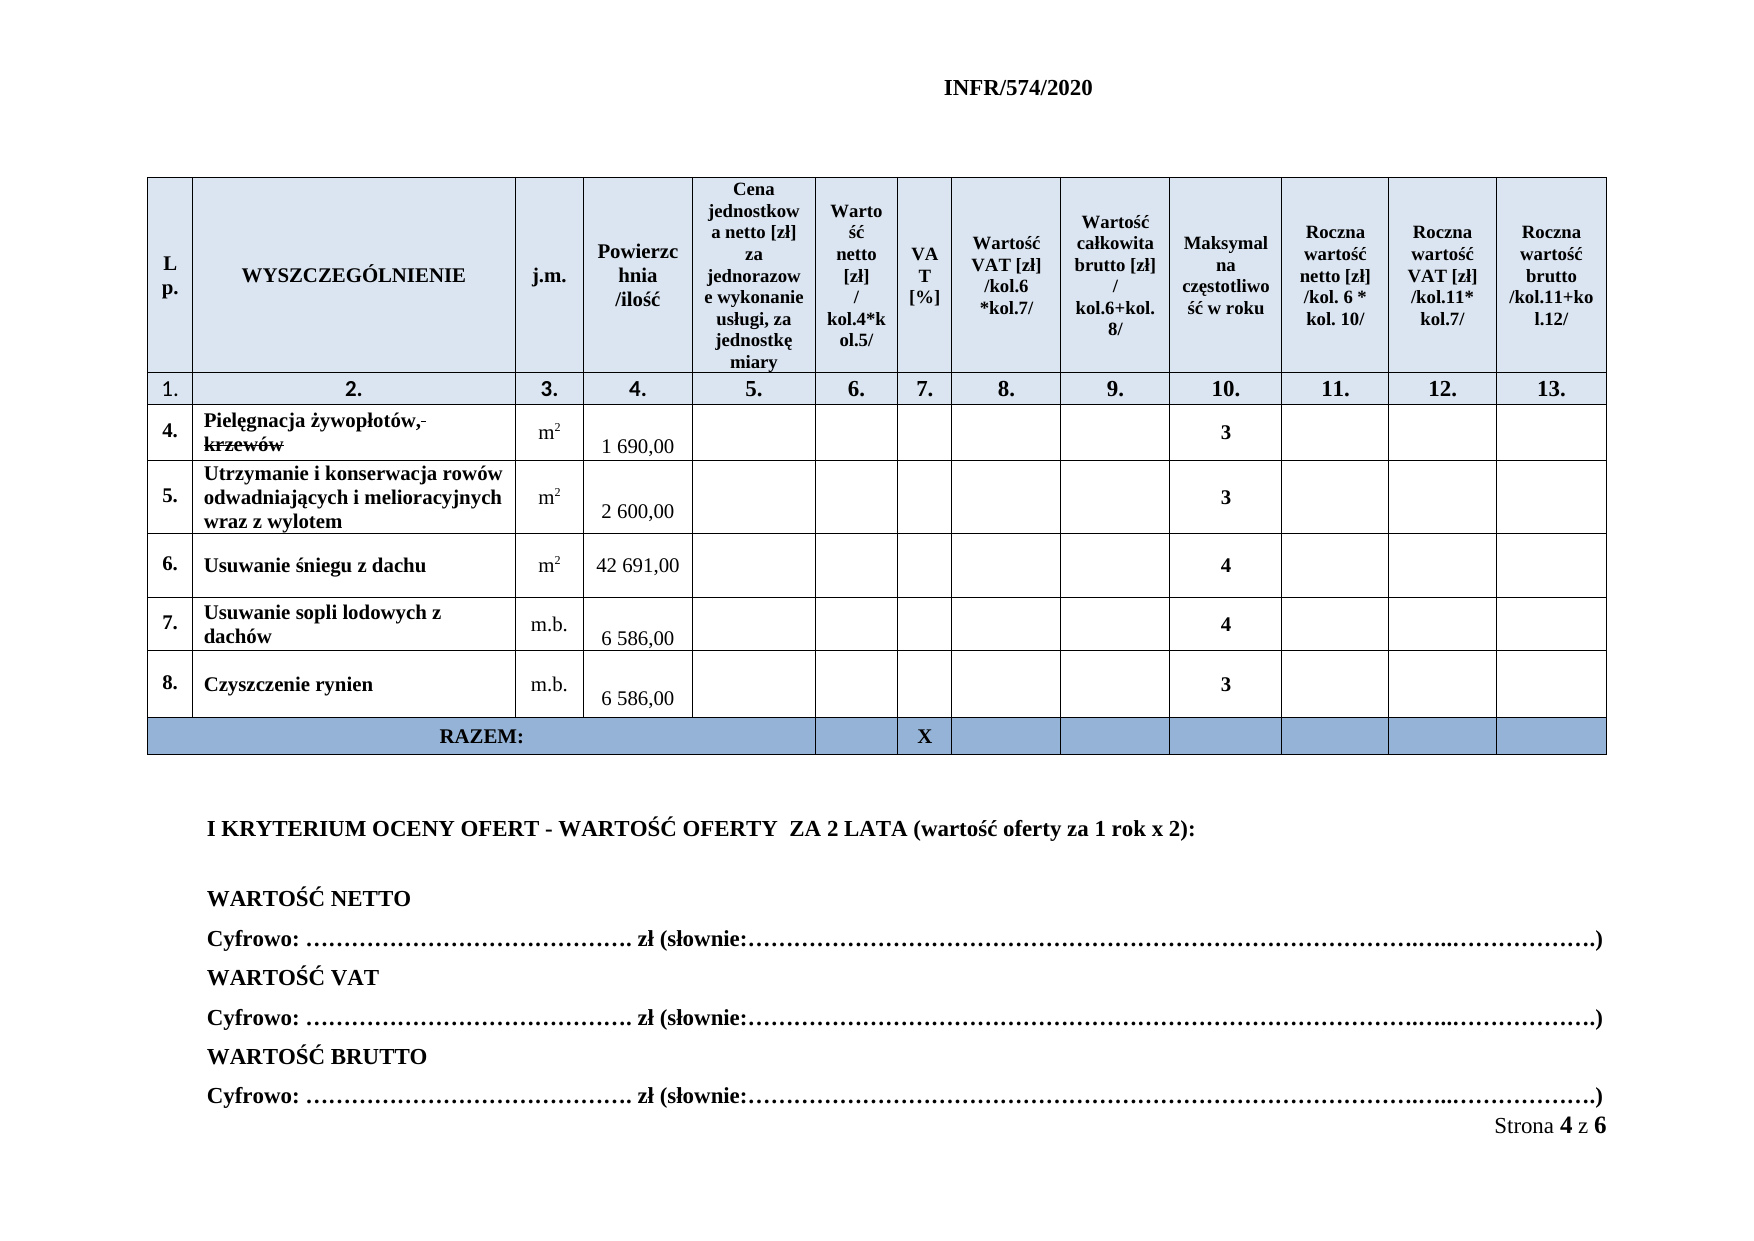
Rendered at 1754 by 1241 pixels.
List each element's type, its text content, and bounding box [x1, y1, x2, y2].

table_header Cena jednostkowa netto [zł] za jednorazowe wykonanie usługi, za jednostkę miary [693, 178, 815, 372]
table_header Wartość netto [zł] /kol.4*kol.5/ [816, 178, 897, 372]
table_cell [1061, 651, 1169, 717]
table_cell [952, 651, 1060, 717]
table_cell 3. [516, 373, 583, 404]
table_cell [1497, 718, 1606, 754]
table_cell Czyszczenie rynien [193, 651, 515, 717]
table_cell [1282, 651, 1388, 717]
table_cell RAZEM: [148, 718, 815, 754]
table_cell [1061, 598, 1169, 650]
table_header Roczna wartość brutto /kol.11+kol.12/ [1497, 178, 1606, 372]
table_cell [898, 405, 951, 459]
text WARTOŚĆ NETTO [207, 885, 1606, 912]
text WARTOŚĆ BRUTTO [207, 1043, 1606, 1069]
table_cell [816, 718, 897, 754]
table_cell 1. [148, 373, 192, 404]
table_cell [1497, 405, 1606, 459]
table_cell 8. [952, 373, 1060, 404]
table_cell [1282, 598, 1388, 650]
table_cell [1389, 405, 1496, 459]
table_cell m2 [516, 534, 583, 597]
table_header Wartość VAT [zł] /kol.6 *kol.7/ [952, 178, 1060, 372]
table_cell [1389, 651, 1496, 717]
table_cell Usuwanie sopli lodowych z dachów [193, 598, 515, 650]
table_cell 7. [898, 373, 951, 404]
table_cell m.b. [516, 598, 583, 650]
table_cell X [898, 718, 951, 754]
table_cell [1282, 718, 1388, 754]
table_cell 5. [148, 461, 192, 533]
table_cell [952, 534, 1060, 597]
table_cell [898, 598, 951, 650]
text WARTOŚĆ VAT [207, 964, 1606, 991]
table_header Wartość całkowita brutto [zł] /kol.6+kol.8/ [1061, 178, 1169, 372]
table_header Powierzchnia /ilość [584, 178, 692, 372]
table_cell [952, 598, 1060, 650]
table_cell [693, 461, 815, 533]
table_cell [1389, 534, 1496, 597]
table_cell 10. [1170, 373, 1281, 404]
table_header WYSZCZEGÓLNIENIE [193, 178, 515, 372]
table_cell [1282, 405, 1388, 459]
table_cell 3 [1170, 651, 1281, 717]
table_cell 2. [193, 373, 515, 404]
table_cell [1282, 534, 1388, 597]
table_header Roczna wartość VAT [zł] /kol.11* kol.7/ [1389, 178, 1496, 372]
table_cell [693, 405, 815, 459]
table_cell 42 691,00 [584, 534, 692, 597]
table_cell [1061, 461, 1169, 533]
table_cell 6 586,00 [584, 598, 692, 650]
table_cell [816, 598, 897, 650]
table_cell 12. [1389, 373, 1496, 404]
table_cell [1282, 461, 1388, 533]
table_cell [1170, 718, 1281, 754]
table_cell [1061, 718, 1169, 754]
table_header j.m. [516, 178, 583, 372]
table_header VAT [%] [898, 178, 951, 372]
table_cell 4 [1170, 534, 1281, 597]
table_cell [1389, 718, 1496, 754]
table_cell 5. [693, 373, 815, 404]
table_cell [1497, 534, 1606, 597]
table_cell [1061, 534, 1169, 597]
text Cyfrowo: ……………………………………. zł (słownie:…………………………………………………………………………….…..……………….) [207, 925, 1606, 951]
table_cell [816, 461, 897, 533]
table_cell [816, 534, 897, 597]
table_cell 8. [148, 651, 192, 717]
table_cell Usuwanie śniegu z dachu [193, 534, 515, 597]
table_cell [1389, 461, 1496, 533]
table_cell 3 [1170, 461, 1281, 533]
text I KRYTERIUM OCENY OFERT - WARTOŚĆ OFERTY ZA 2 LATA (wartość oferty za 1 rok x 2): [148, 816, 1606, 842]
text Cyfrowo: ……………………………………. zł (słownie:…………………………………………………………………………….…..……………….) [207, 1004, 1606, 1030]
table_cell m2 [516, 405, 583, 459]
table_cell m2 [516, 461, 583, 533]
table_cell [1061, 405, 1169, 459]
table_cell [816, 651, 897, 717]
table_cell [952, 405, 1060, 459]
table_cell 1 690,00 [584, 405, 692, 459]
table_cell [952, 461, 1060, 533]
table_header Maksymalna częstotliwość w roku [1170, 178, 1281, 372]
table_cell 4 [1170, 598, 1281, 650]
table_cell 9. [1061, 373, 1169, 404]
table_cell [693, 651, 815, 717]
table_cell [816, 405, 897, 459]
table_cell 6. [816, 373, 897, 404]
table_cell 11. [1282, 373, 1388, 404]
table_cell 6. [148, 534, 192, 597]
table_cell [898, 651, 951, 717]
table_cell [898, 461, 951, 533]
table_cell [952, 718, 1060, 754]
table_cell 3 [1170, 405, 1281, 459]
table_cell 2 600,00 [584, 461, 692, 533]
table_cell 4. [584, 373, 692, 404]
table_cell Pielęgnacja żywopłotów, krzewów [193, 405, 515, 459]
table_header Roczna wartość netto [zł] /kol. 6 * kol. 10/ [1282, 178, 1388, 372]
table_cell [1389, 598, 1496, 650]
table_cell Utrzymanie i konserwacja rowów odwadniających i melioracyjnych wraz z wylotem [193, 461, 515, 533]
table_cell [693, 598, 815, 650]
table_cell [898, 534, 951, 597]
table_cell m.b. [516, 651, 583, 717]
table_cell [693, 534, 815, 597]
table_cell [1497, 598, 1606, 650]
text Cyfrowo: ……………………………………. zł (słownie:…………………………………………………………………………….…..……………….) [207, 1083, 1606, 1109]
table_cell 4. [148, 405, 192, 459]
table_header Lp. [148, 178, 192, 372]
table_cell [1497, 461, 1606, 533]
table_cell [1497, 651, 1606, 717]
table_cell 6 586,00 [584, 651, 692, 717]
table_cell 13. [1497, 373, 1606, 404]
table_cell 7. [148, 598, 192, 650]
